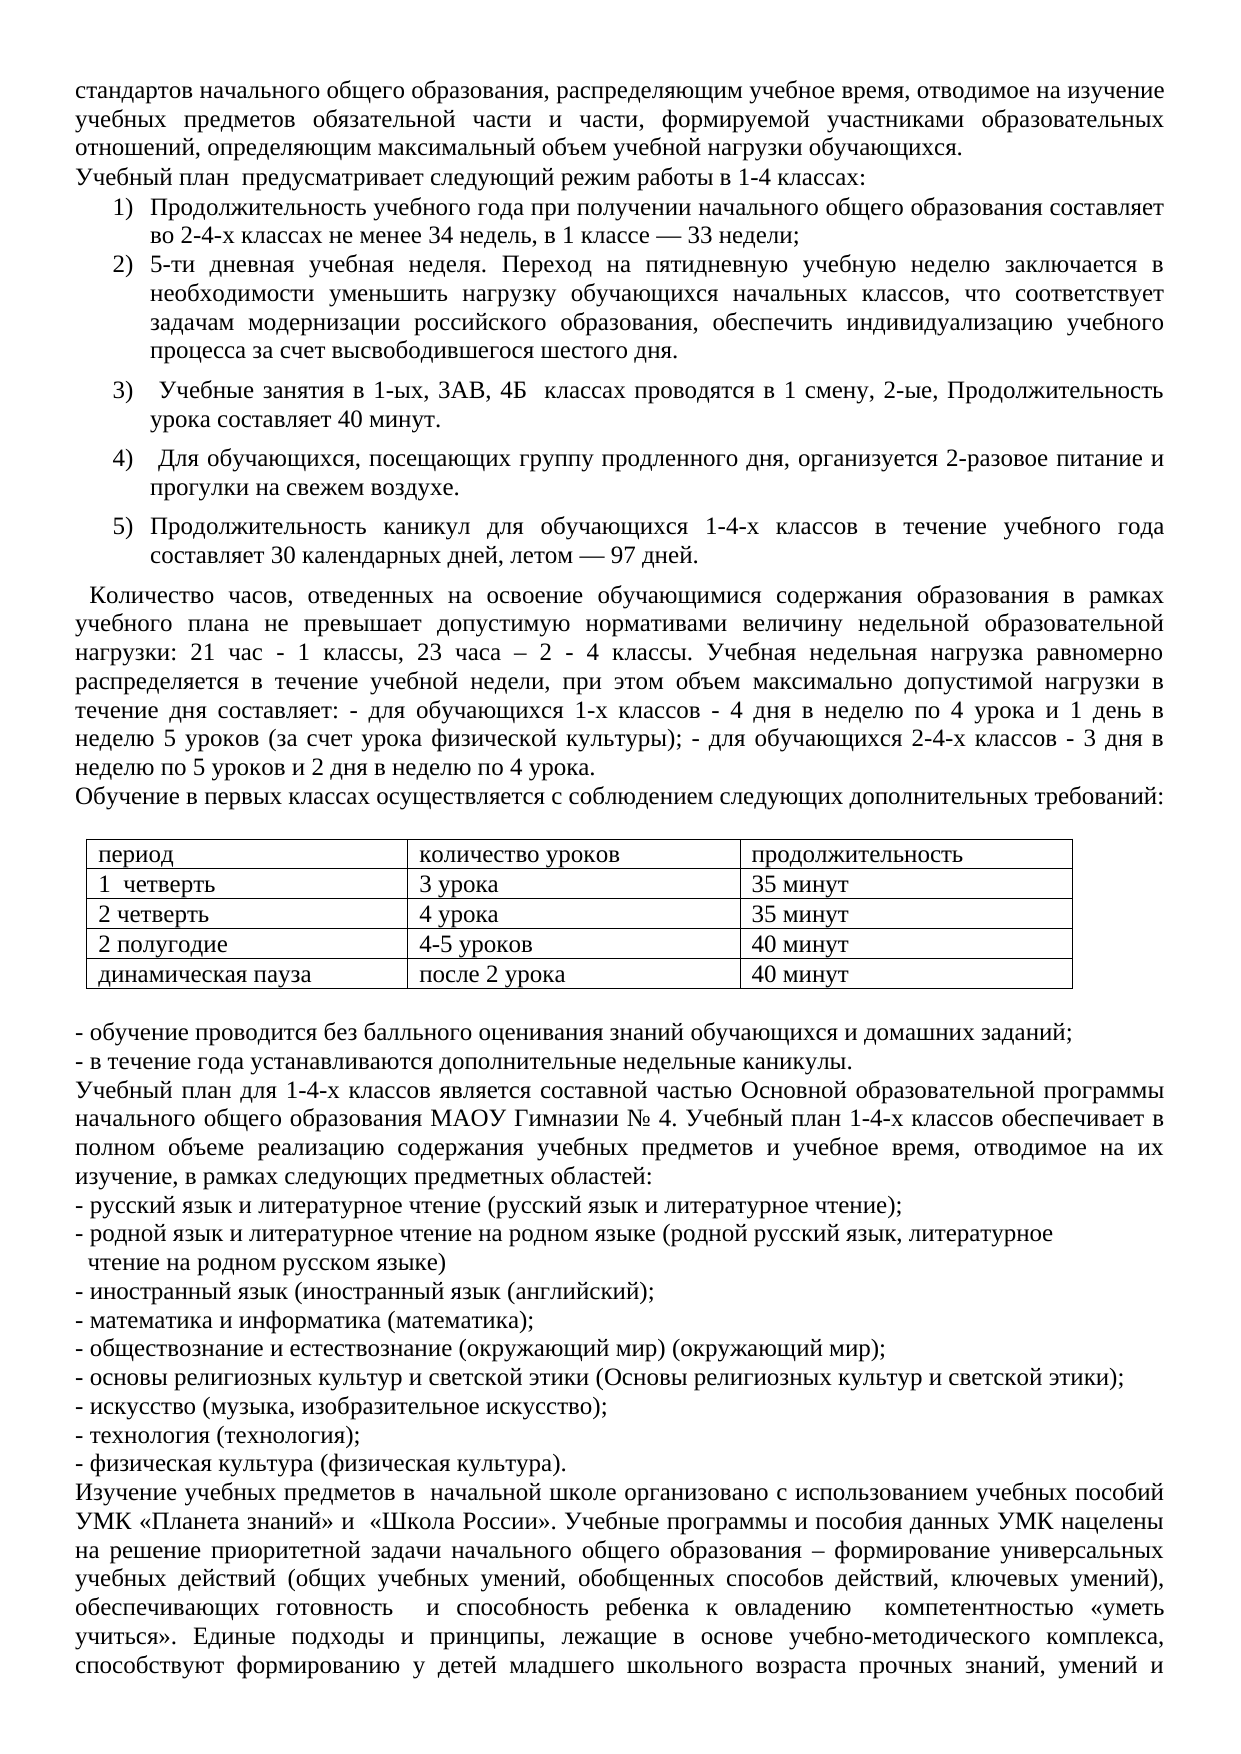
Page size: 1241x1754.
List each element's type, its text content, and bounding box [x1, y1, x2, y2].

text чтение на родном русском языке) [75, 1247, 1165, 1276]
text - в течение года устанавливаются дополнительные недельные каникулы. [75, 1046, 1165, 1075]
text Учебный план предусматривает следующий режим работы в 1-4 классах: [75, 161, 1165, 192]
table_cell после 2 урока [408, 959, 740, 987]
table_cell 1 четверть [87, 869, 407, 898]
table_cell 4-5 уроков [408, 929, 740, 958]
table_header период [87, 840, 407, 868]
table_cell 40 минут [741, 929, 1072, 958]
table_cell 40 минут [741, 959, 1072, 987]
text - технология (технология); [75, 1420, 1165, 1448]
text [75, 75, 1165, 161]
text - родной язык и литературное чтение на родном языке (родной русский язык, литературное [75, 1218, 1165, 1247]
text - русский язык и литературное чтение (русский язык и литературное чтение); [75, 1190, 1165, 1218]
text - основы религиозных культур и светской этики (Основы религиозных культур и светской этики); [75, 1362, 1165, 1391]
table_cell 2 четверть [87, 899, 407, 928]
table_header количество уроков [408, 840, 740, 868]
list Учебные занятия в 1-ых, 3АВ, 4Б классах проводятся в 1 смену, 2-ые, Продолжительность урока составляет 40 минут. [112, 375, 1165, 432]
text Обучение в первых классах осуществляется с соблюдением следующих дополнительных требований: [75, 781, 1165, 810]
text - искусство (музыка, изобразительное искусство); [75, 1391, 1165, 1420]
list Продолжительность каникул для обучающихся 1-4-х классов в течение учебного года составляет 30 календарных дней, летом — 97 дней. [112, 511, 1165, 569]
table_cell 2 полугодие [87, 929, 407, 958]
list Продолжительность учебного года при получении начального общего образования составляет во 2-4-х классах не менее 34 недель, в 1 классе — 33 недели; [112, 192, 1165, 249]
text Учебный план для 1-4-х классов является составной частью Основной образовательной программы начального общего образования МАОУ Гимназии № 4. Учебный план 1-4-х классов обеспечивает в полном объеме реализацию содержания учебных предметов и учебное время, отводимое на их изучение, в рамках следующих предметных областей: [75, 1075, 1165, 1190]
text - физическая культура (физическая культура). [75, 1448, 1165, 1477]
text - иностранный язык (иностранный язык (английский); [75, 1276, 1165, 1305]
table_header продолжительность [741, 840, 1072, 868]
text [75, 1477, 1165, 1678]
text - обучение проводится без балльного оценивания знаний обучающихся и домашних заданий; [75, 1017, 1165, 1046]
list 5-ти дневная учебная неделя. Переход на пятидневную учебную неделю заключается в необходимости уменьшить нагрузку обучающихся начальных классов, что соответствует задачам модернизации российского образования, обеспечить индивидуализацию учебного процесса за счет высвободившегося шестого дня. [112, 249, 1165, 364]
list Для обучающихся, посещающих группу продленного дня, организуется 2-разовое питание и прогулки на свежем воздухе. [112, 443, 1165, 501]
text Количество часов, отведенных на освоение обучающимися содержания образования в рамках учебного плана не превышает допустимую нормативами величину недельной образовательной нагрузки: 21 час - 1 классы, 23 часа – 2 - 4 классы. Учебная недельная нагрузка равномерно распределяется в течение учебной недели, при этом объем максимально допустимой нагрузки в течение дня составляет: - для обучающихся 1-х классов - 4 дня в неделю по 4 урока и 1 день в неделю 5 уроков (за счет урока физической культуры); - для обучающихся 2-4-х классов - 3 дня в неделю по 5 уроков и 2 дня в неделю по 4 урока. [75, 580, 1165, 781]
table_cell 35 минут [741, 899, 1072, 928]
text - обществознание и естествознание (окружающий мир) (окружающий мир); [75, 1333, 1165, 1362]
table_cell 35 минут [741, 869, 1072, 898]
table_cell 4 урока [408, 899, 740, 928]
table_cell 3 урока [408, 869, 740, 898]
text - математика и информатика (математика); [75, 1305, 1165, 1333]
table_cell динамическая пауза [87, 959, 407, 987]
